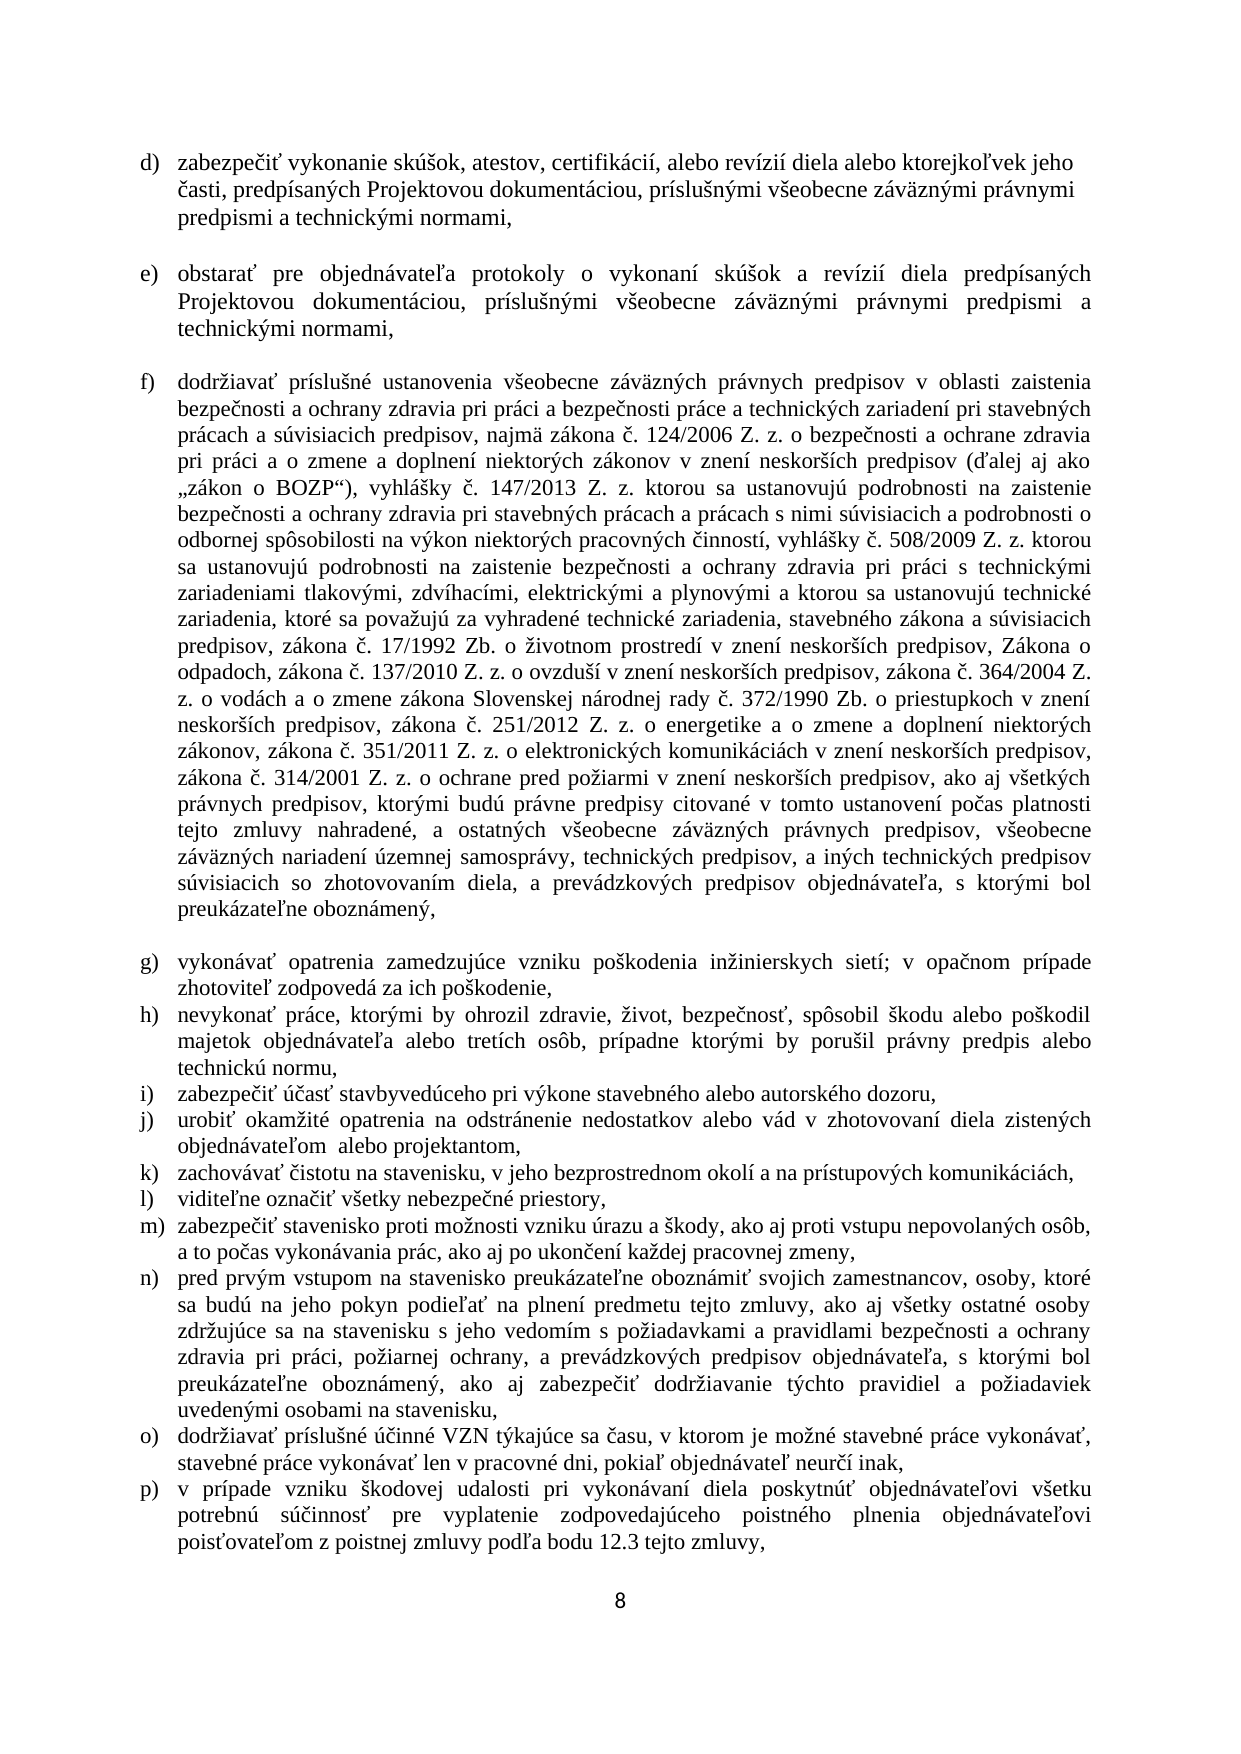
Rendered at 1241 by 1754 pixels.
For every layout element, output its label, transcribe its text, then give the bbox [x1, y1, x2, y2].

list zabezpečiť vykonanie skúšok, atestov, certifikácií, alebo revízií diela alebo ktorejkoľvek jeho časti, predpísaných Projektovou dokumentáciou, príslušnými všeobecne záväznými právnymi predpismi a technickými normami, [140, 148, 1093, 230]
list vykonávať opatrenia zamedzujúce vzniku poškodenia inžinierskych sietí; v opačnom prípade zhotoviteľ zodpovedá za ich poškodenie, [140, 948, 1093, 1001]
list zachovávať čistotu na stavenisku, v jeho bezprostrednom okolí a na prístupových komunikáciách, [140, 1159, 1093, 1185]
list dodržiavať príslušné ustanovenia všeobecne záväzných právnych predpisov v oblasti zaistenia bezpečnosti a ochrany zdravia pri práci a bezpečnosti práce a technických zariadení pri stavebných prácach a súvisiacich predpisov, najmä zákona č. 124/2006 Z. z. o bezpečnosti a ochrane zdravia pri práci a o zmene a doplnení niektorých zákonov v znení neskorších predpisov (ďalej aj ako „zákon o BOZP“), vyhlášky č. 147/2013 Z. z. ktorou sa ustanovujú podrobnosti na zaistenie bezpečnosti a ochrany zdravia pri stavebných prácach a prácach s nimi súvisiacich a podrobnosti o odbornej spôsobilosti na výkon niektorých pracovných činností, vyhlášky č. 508/2009 Z. z. ktorou sa ustanovujú podrobnosti na zaistenie bezpečnosti a ochrany zdravia pri práci s technickými zariadeniami tlakovými, zdvíhacími, elektrickými a plynovými a ktorou sa ustanovujú technické zariadenia, ktoré sa považujú za vyhradené technické zariadenia, stavebného zákona a súvisiacich predpisov, zákona č. 17/1992 Zb. o životnom prostredí v znení neskorších predpisov, Zákona o odpadoch, zákona č. 137/2010 Z. z. o ovzduší v znení neskorších predpisov, zákona č. 364/2004 Z. z. o vodách a o zmene zákona Slovenskej národnej rady č. 372/1990 Zb. o priestupkoch v znení neskorších predpisov, zákona č. 251/2012 Z. z. o energetike a o zmene a doplnení niektorých zákonov, zákona č. 351/2011 Z. z. o elektronických komunikáciách v znení neskorších predpisov, zákona č. 314/2001 Z. z. o ochrane pred požiarmi v znení neskorších predpisov, ako aj všetkých právnych predpisov, ktorými budú právne predpisy citované v tomto ustanovení počas platnosti tejto zmluvy nahradené, a ostatných všeobecne záväzných právnych predpisov, všeobecne záväzných nariadení územnej samosprávy, technických predpisov, a iných technických predpisov súvisiacich so zhotovovaním diela, a prevádzkových predpisov objednávateľa, s ktorými bol preukázateľne oboznámený, [140, 368, 1093, 922]
list dodržiavať príslušné účinné VZN týkajúce sa času, v ktorom je možné stavebné práce vykonávať, stavebné práce vykonávať len v pracovné dni, pokiaľ objednávateľ neurčí inak, [140, 1422, 1093, 1475]
list v prípade vzniku škodovej udalosti pri vykonávaní diela poskytnúť objednávateľovi všetku potrebnú súčinnosť pre vyplatenie zodpovedajúceho poistného plnenia objednávateľovi poisťovateľom z poistnej zmluvy podľa bodu 12.3 tejto zmluvy, [140, 1475, 1093, 1554]
list pred prvým vstupom na stavenisko preukázateľne oboznámiť svojich zamestnancov, osoby, ktoré sa budú na jeho pokyn podieľať na plnení predmetu tejto zmluvy, ako aj všetky ostatné osoby zdržujúce sa na stavenisku s jeho vedomím s požiadavkami a pravidlami bezpečnosti a ochrany zdravia pri práci, požiarnej ochrany, a prevádzkových predpisov objednávateľa, s ktorými bol preukázateľne oboznámený, ako aj zabezpečiť dodržiavanie týchto pravidiel a požiadaviek uvedenými osobami na stavenisku, [140, 1264, 1093, 1422]
list viditeľne označiť všetky nebezpečné priestory, [140, 1185, 1093, 1212]
list zabezpečiť stavenisko proti možnosti vzniku úrazu a škody, ako aj proti vstupu nepovolaných osôb, a to počas vykonávania prác, ako aj po ukončení každej pracovnej zmeny, [140, 1212, 1093, 1264]
list urobiť okamžité opatrenia na odstránenie nedostatkov alebo vád v zhotovovaní diela zistených objednávateľom alebo projektantom, [140, 1106, 1093, 1159]
list zabezpečiť účasť stavbyvedúceho pri výkone stavebného alebo autorského dozoru, [140, 1080, 1093, 1106]
list nevykonať práce, ktorými by ohrozil zdravie, život, bezpečnosť, spôsobil škodu alebo poškodil majetok objednávateľa alebo tretích osôb, prípadne ktorými by porušil právny predpis alebo technickú normu, [140, 1001, 1093, 1080]
list obstarať pre objednávateľa protokoly o vykonaní skúšok a revízií diela predpísaných Projektovou dokumentáciou, príslušnými všeobecne záväznými právnymi predpismi a technickými normami, [140, 259, 1093, 342]
